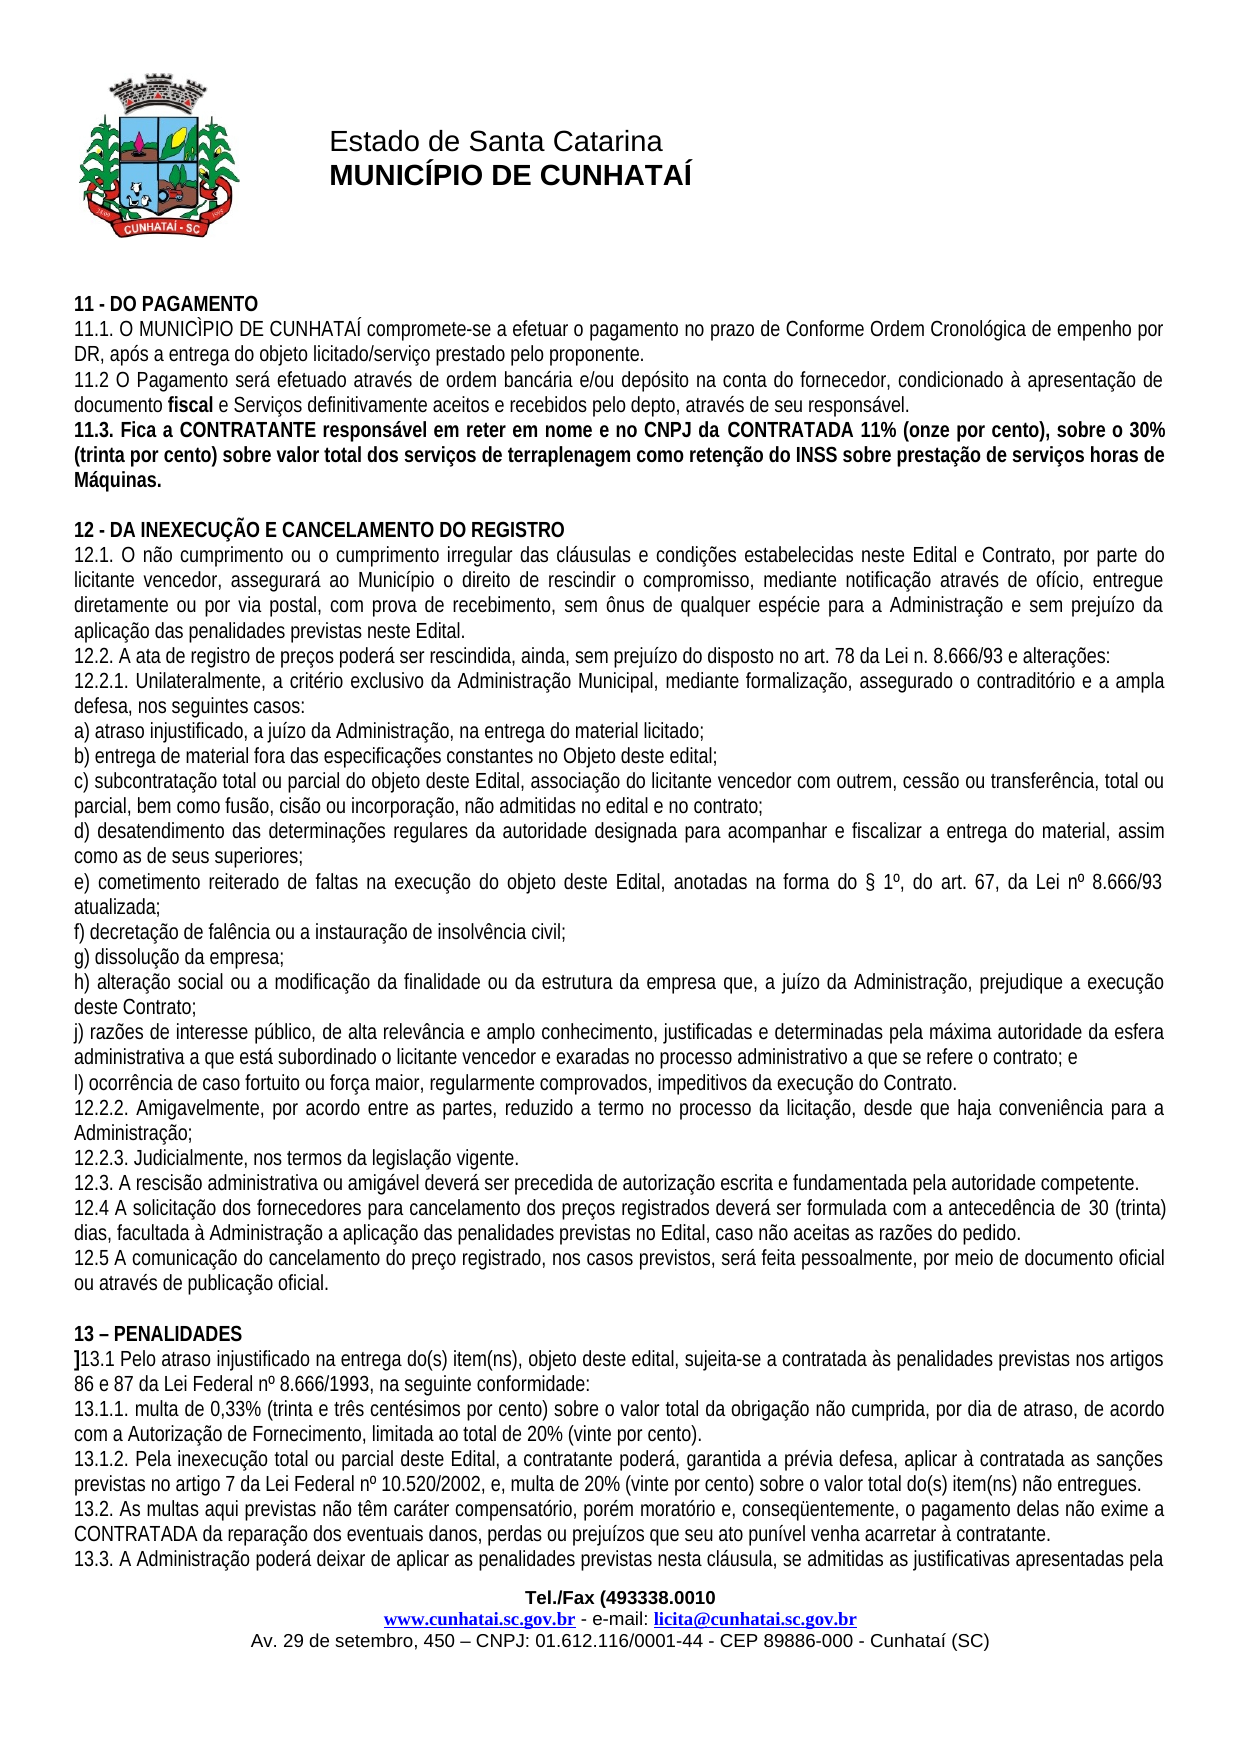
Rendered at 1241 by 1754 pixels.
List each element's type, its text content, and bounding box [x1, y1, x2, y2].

text 12.2.1. Unilateralmente, a critério exclusivo da Administração Municipal, mediante formalização, assegurado o contraditório e a ampla defesa, nos seguintes casos: [74, 668, 1167, 718]
text 11 - DO PAGAMENTO [74, 291, 1167, 316]
text d) desatendimento das determinações regulares da autoridade designada para acompanhar e fiscalizar a entrega do material, assim como as de seus superiores; [74, 818, 1167, 868]
text g) dissolução da empresa; [74, 944, 1167, 969]
text ]13.1 Pelo atraso injustificado na entrega do(s) item(ns), objeto deste edital, sujeita-se a contratada às penalidades previstas nos artigos 86 e 87 da Lei Federal nº 8.666/1993, na seguinte conformidade: [74, 1346, 1167, 1396]
text e) cometimento reiterado de faltas na execução do objeto deste Edital, anotadas na forma do § 1º, do art. 67, da Lei nº 8.666/93 atualizada; [74, 868, 1167, 919]
text j) razões de interesse público, de alta relevância e amplo conhecimento, justificadas e determinadas pela máxima autoridade da esfera administrativa a que está subordinado o licitante vencedor e exaradas no processo administrativo a que se refere o contrato; e [74, 1019, 1167, 1069]
text 12.2. A ata de registro de preços poderá ser rescindida, ainda, sem prejuízo do disposto no art. 78 da Lei n. 8.666/93 e alterações: [74, 643, 1167, 668]
text solicitação dos fornecedores para cancelamento dos preços registrados deverá ser formulada com a antecedência de 30 (trinta) dias, facultada à Administração a aplicação das penalidades previstas no Edital, caso não aceitas as razões do pedido. [74, 1195, 1167, 1245]
picture [78, 73, 240, 238]
text 13.1.1. multa de 0,33% (trinta e três centésimos por cento) sobre o valor total da obrigação não cumprida, por dia de atraso, de acordo com a Autorização de Fornecimento, limitada ao total de 20% (vinte por cento). [74, 1396, 1167, 1446]
text 13.1.2. Pela inexecução total ou parcial deste Edital, a contratante poderá, garantida a prévia defesa, aplicar à contratada as sanções previstas no artigo 7 da Lei Federal nº 10.520/2002, e, multa de 20% (vinte por cento) sobre o valor total do(s) item(ns) não entregues. [74, 1446, 1167, 1496]
text 12 - DA INEXECUÇÃO E CANCELAMENTO DO REGISTRO [74, 517, 1167, 542]
text c) subcontratação total ou parcial do objeto deste Edital, associação do licitante vencedor com outrem, cessão ou transferência, total ou parcial, bem como fusão, cisão ou incorporação, não admitidas no edital e no contrato; [74, 768, 1167, 818]
text b) entrega de material fora das especificações constantes no Objeto deste edital; [74, 743, 1167, 768]
text a) atraso injustificado, a juízo da Administração, na entrega do material licitado; [74, 718, 1167, 743]
text f) decretação de falência ou a instauração de insolvência civil; [74, 919, 1167, 944]
text 12.3. A rescisão administrativa ou amigável deverá ser precedida de autorização escrita e fundamentada pela autoridade competente. [74, 1170, 1167, 1195]
text l) ocorrência de caso fortuito ou força maior, regularmente comprovados, impeditivos da execução do Contrato. [74, 1069, 1167, 1094]
text 12.1. O não cumprimento ou o cumprimento irregular das cláusulas e condições estabelecidas neste Edital e Contrato, por parte do licitante vencedor, assegurará ao Município o direito de rescindir o compromisso, mediante notificação através de ofício, entregue diretamente ou por via postal, com prova de recebimento, sem ônus de qualquer espécie para a Administração e sem prejuízo da aplicação das penalidades previstas neste Edital. [74, 542, 1167, 643]
text comunicação do cancelamento do preço registrado, nos casos previstos, será feita pessoalmente, por meio de documento oficial ou através de publicação oficial. [74, 1245, 1167, 1295]
text h) alteração social ou a modificação da finalidade ou da estrutura da empresa que, a juízo da Administração, prejudique a execução deste Contrato; [74, 969, 1167, 1019]
text 11.2 O Pagamento será efetuado através de ordem bancária e/ou depósito na conta do fornecedor, condicionado à apresentação de documento fiscal e Serviços definitivamente aceitos e recebidos pelo depto, através de seu responsável. [74, 366, 1167, 417]
text 12.2.3. Judicialmente, nos termos da legislação vigente. [74, 1145, 1167, 1170]
text 13.2. As multas aqui previstas não têm caráter compensatório, porém moratório e, conseqüentemente, o pagamento delas não exime a CONTRATADA da reparação dos eventuais danos, perdas ou prejuízos que seu ato punível venha acarretar à contratante. [74, 1496, 1167, 1546]
text 12.2.2. Amigavelmente, por acordo entre as partes, reduzido a termo no processo da licitação, desde que haja conveniência para a Administração; [74, 1094, 1167, 1145]
text 11.1. O MUNICÌPIO DE CUNHATAÍ compromete-se a efetuar o pagamento no prazo de Conforme Ordem Cronológica de empenho por DR, após a entrega do objeto licitado/serviço prestado pelo proponente. [74, 316, 1167, 366]
text 13 – PENALIDADES [74, 1320, 1167, 1346]
text 11.3. Fica a CONTRATANTE responsável em reter em nome e no CNPJ da CONTRATADA 11% (onze por cento), sobre o 30%(trinta por cento) sobre valor total dos serviços de terraplenagem como retenção do INSS sobre prestação de serviços horas de Máquinas. [74, 417, 1167, 492]
